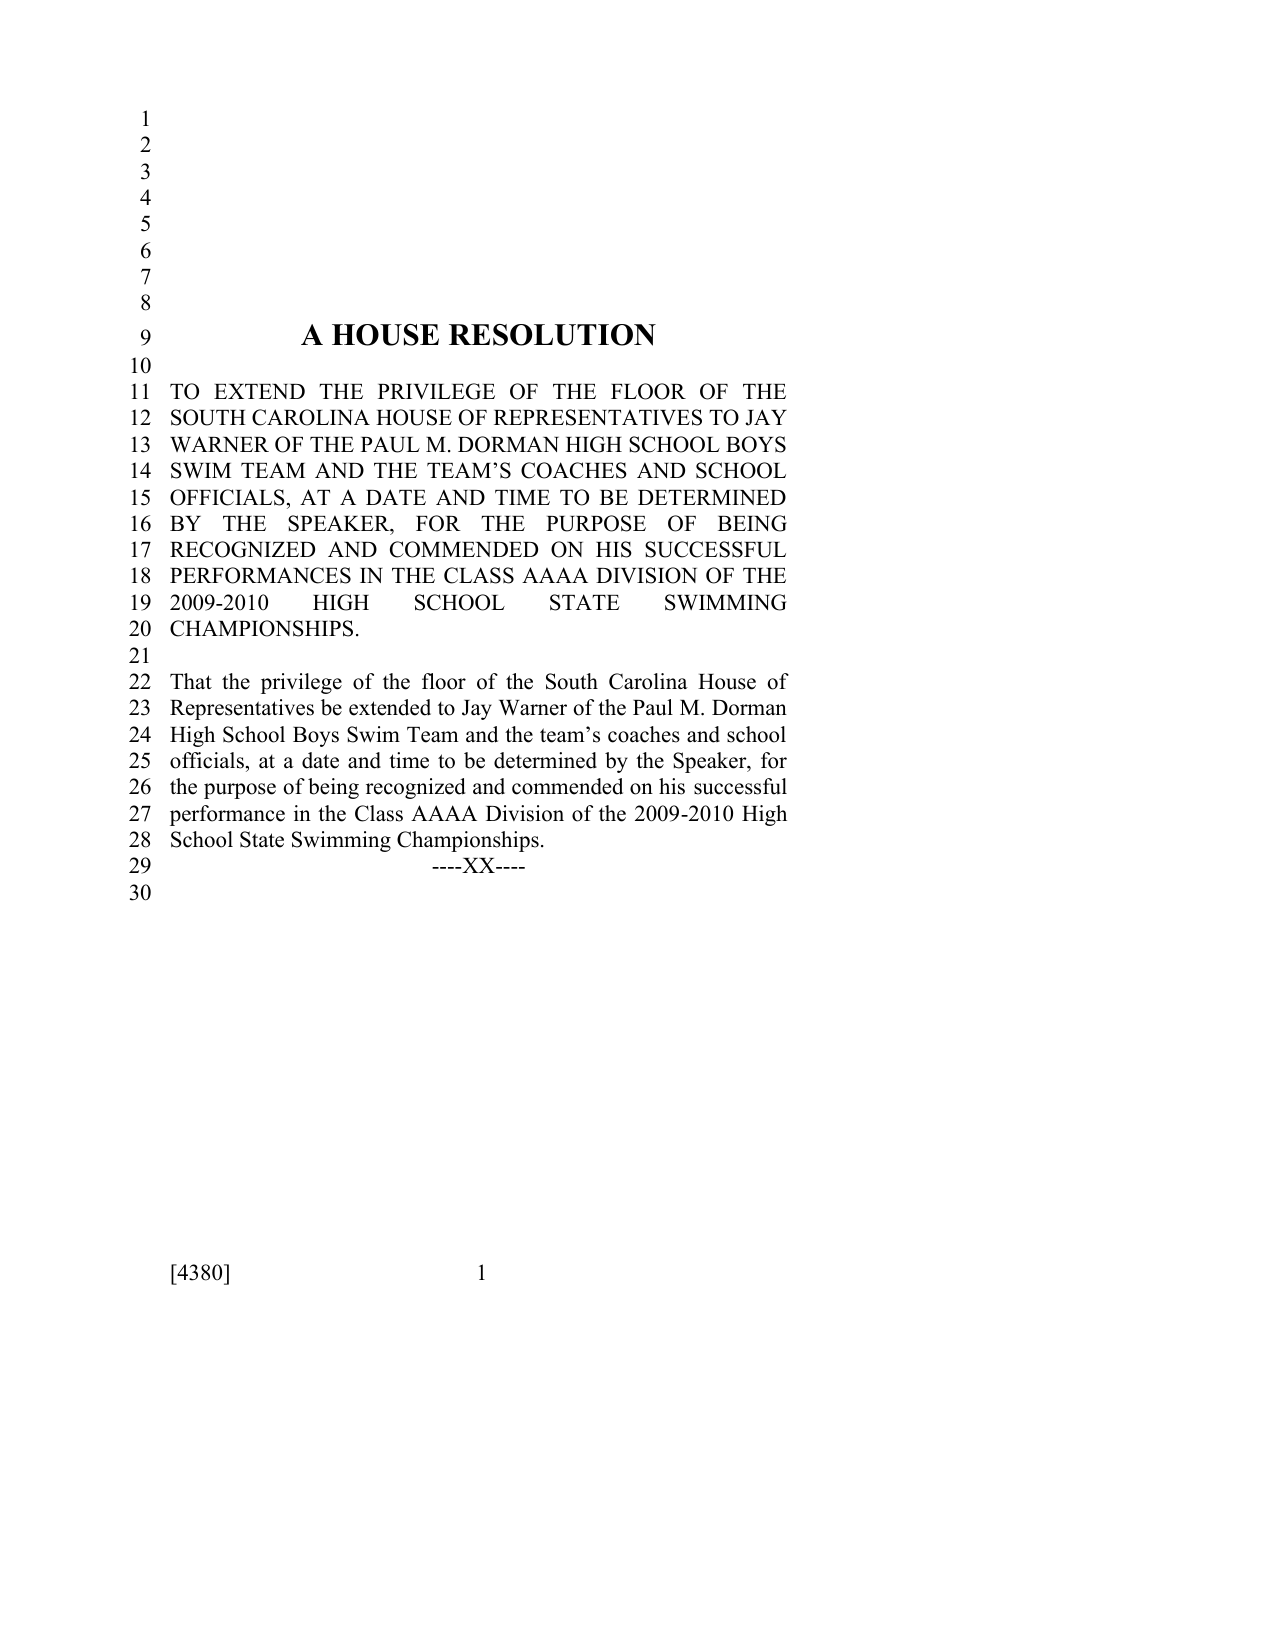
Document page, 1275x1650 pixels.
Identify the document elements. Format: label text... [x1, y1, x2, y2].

text A HOUSE RESOLUTION [169, 316, 787, 352]
text ----XX---- [169, 852, 787, 879]
text TO EXTEND THE PRIVILEGE OF THE FLOOR OF THE SOUTH CAROLINA HOUSE OF REPRESENTATIVES TO JAY WARNER OF THE PAUL M. DORMAN HIGH SCHOOL BOYS SWIM TEAM AND THE TEAM’S COACHES AND SCHOOL OFFICIALS, AT A DATE AND TIME TO BE DETERMINED BY THE SPEAKER, FOR THE PURPOSE OF BEING RECOGNIZED AND COMMENDED ON HIS SUCCESSFUL PERFORMANCES IN THE CLASS AAAA DIVISION OF THE 2009-2010 HIGH SCHOOL STATE SWIMMING CHAMPIONSHIPS. [169, 378, 787, 642]
text That the privilege of the floor of the South Carolina House of Representatives be extended to Jay Warner of the Paul M. Dorman High School Boys Swim Team and the team’s coaches and school officials, at a date and time to be determined by the Speaker, for the purpose of being recognized and commended on his successful performance in the Class AAAA Division of the 2009-2010 High School State Swimming Championships. [169, 668, 787, 852]
